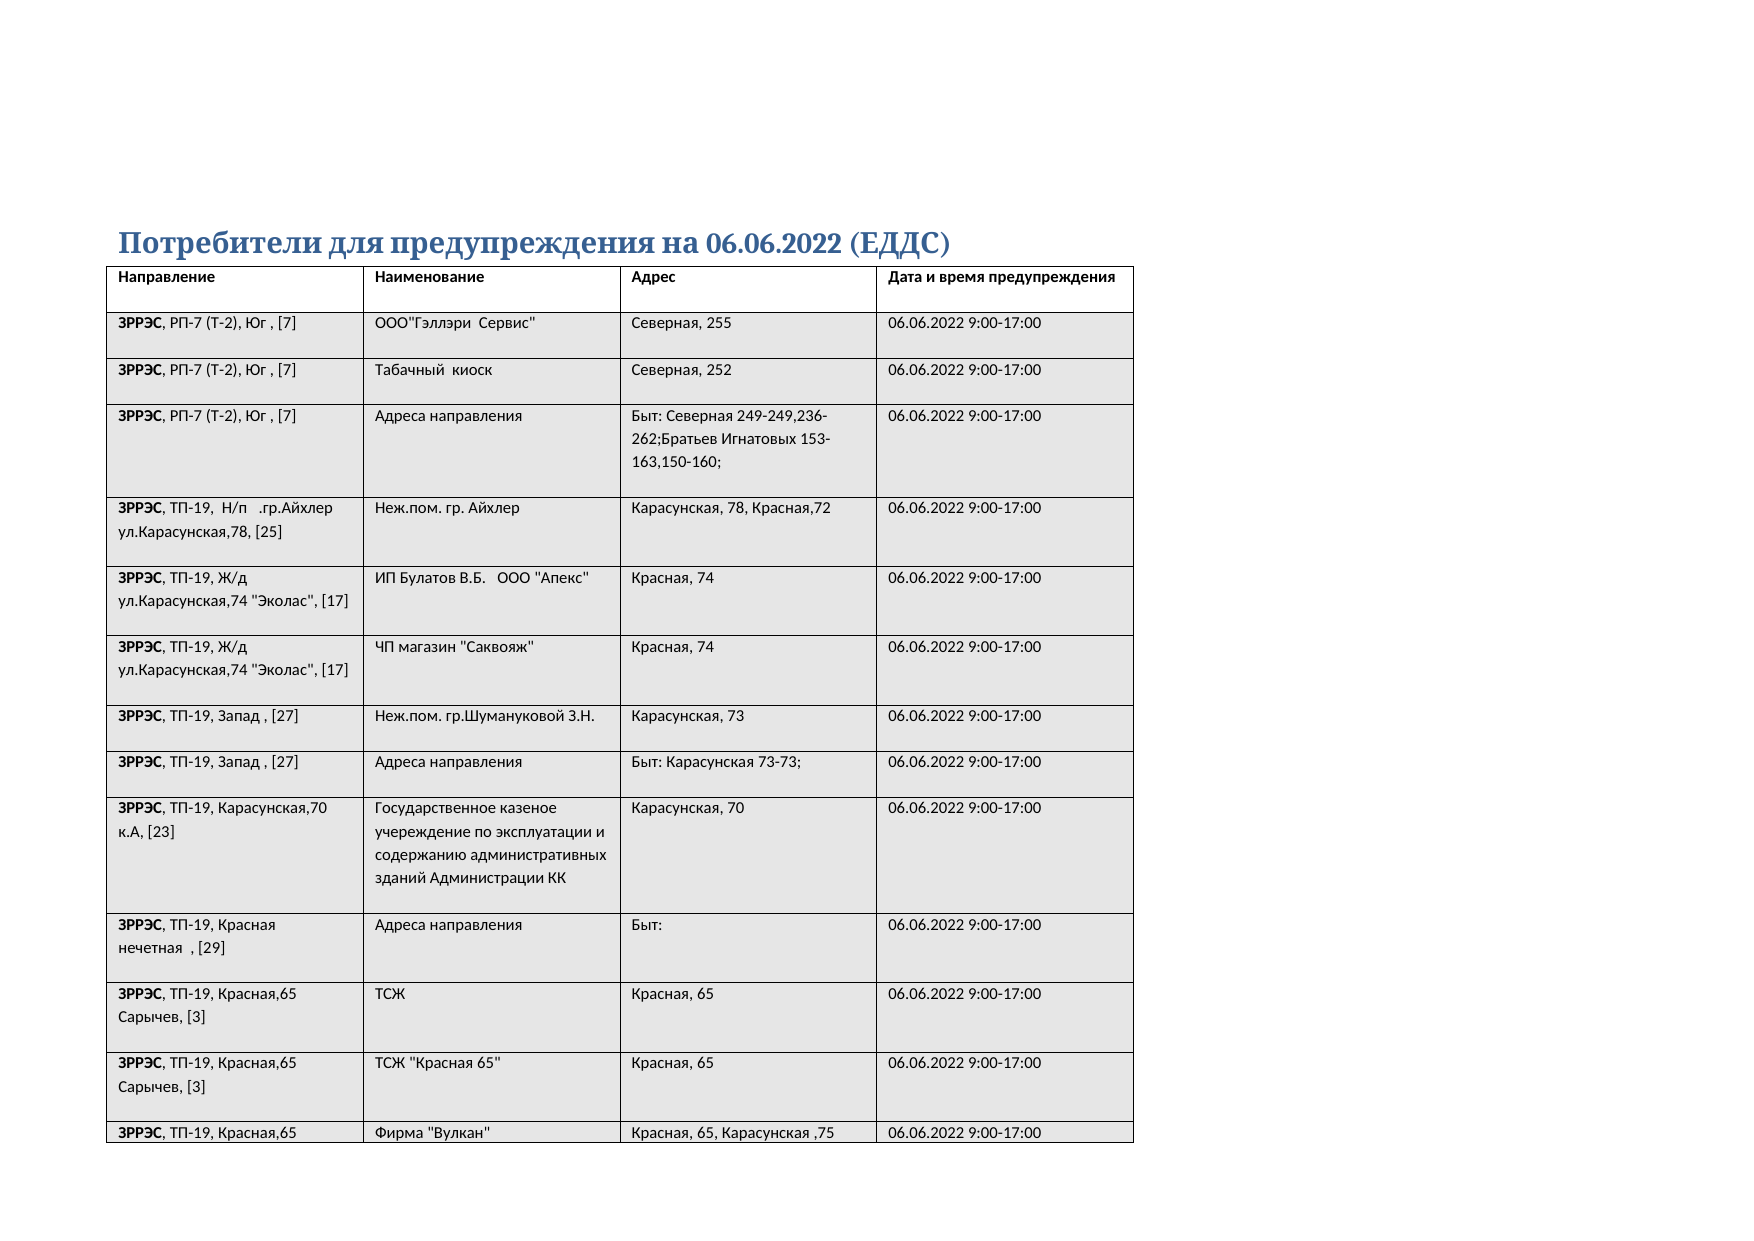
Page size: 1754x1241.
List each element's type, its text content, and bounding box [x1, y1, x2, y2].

table_header Направление [107, 267, 363, 312]
table_cell Государственное казеное учереждение по эксплуатации и содержанию административных зданий Администрации КК [364, 798, 620, 913]
table_cell ЗРРЭС, РП-7 (Т-2), Юг , [7] [107, 405, 363, 497]
table_cell Красная, 74 [621, 636, 876, 705]
table_cell ЗРРЭС, РП-7 (Т-2), Юг , [7] [107, 359, 363, 404]
table_cell ЗРРЭС, РП-7 (Т-2), Юг , [7] [107, 313, 363, 358]
table_cell Карасунская, 73 [621, 706, 876, 751]
table_cell 06.06.2022 9:00-17:00 [877, 359, 1133, 404]
table_cell ЗРРЭС, ТП-19, Красная,65 Сарычев, [3] [107, 1053, 363, 1121]
table_cell ООО"Гэллэри Сервис" [364, 313, 620, 358]
table_cell Неж.пом. гр.Шумануковой З.Н. [364, 706, 620, 751]
table_cell 06.06.2022 9:00-17:00 [877, 983, 1133, 1052]
table_cell ТСЖ "Красная 65" [364, 1053, 620, 1121]
table_cell 06.06.2022 9:00-17:00 [877, 636, 1133, 705]
table_cell Адреса направления [364, 405, 620, 497]
table_cell 06.06.2022 9:00-17:00 [877, 706, 1133, 751]
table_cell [107, 1122, 363, 1142]
table_cell Северная, 252 [621, 359, 876, 404]
table_cell ЗРРЭС, ТП-19, Красная нечетная , [29] [107, 914, 363, 982]
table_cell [621, 1122, 876, 1142]
table_cell ЗРРЭС, ТП-19, Ж/д ул.Карасунская,74 "Эколас", [17] [107, 567, 363, 635]
table_cell Карасунская, 78, Красная,72 [621, 498, 876, 566]
table_header Адрес [621, 267, 876, 312]
subtitle Потребители для предупреждения на 06.06.2022 (ЕДДС) [118, 227, 1636, 261]
table_cell Адреса направления [364, 752, 620, 797]
table_cell ЗРРЭС, ТП-19, Карасунская,70 к.А, [23] [107, 798, 363, 913]
table_cell Быт: Карасунская 73-73; [621, 752, 876, 797]
table_cell Быт: Северная 249-249,236-262;Братьев Игнатовых 153-163,150-160; [621, 405, 876, 497]
table_cell ТСЖ [364, 983, 620, 1052]
table_cell 06.06.2022 9:00-17:00 [877, 567, 1133, 635]
table_cell 06.06.2022 9:00-17:00 [877, 1053, 1133, 1121]
table_cell Фирма "Вулкан" [364, 1122, 620, 1142]
table_cell ЧП магазин "Саквояж" [364, 636, 620, 705]
table_cell ИП Булатов В.Б. ООО "Апекс" [364, 567, 620, 635]
table_cell 06.06.2022 9:00-17:00 [877, 405, 1133, 497]
table_cell 06.06.2022 9:00-17:00 [877, 752, 1133, 797]
table_cell ЗРРЭС, ТП-19, Запад , [27] [107, 706, 363, 751]
table_cell 06.06.2022 9:00-17:00 [877, 914, 1133, 982]
table_cell Адреса направления [364, 914, 620, 982]
table_header Наименование [364, 267, 620, 312]
table_cell Табачный киоск [364, 359, 620, 404]
table_cell Красная, 65 [621, 1053, 876, 1121]
table_cell Карасунская, 70 [621, 798, 876, 913]
table_cell Неж.пом. гр. Айхлер [364, 498, 620, 566]
table_cell ЗРРЭС, ТП-19, Запад , [27] [107, 752, 363, 797]
table_cell 06.06.2022 9:00-17:00 [877, 798, 1133, 913]
table_cell ЗРРЭС, ТП-19, Ж/д ул.Карасунская,74 "Эколас", [17] [107, 636, 363, 705]
table_cell ЗРРЭС, ТП-19, Н/п .гр.Айхлер ул.Карасунская,78, [25] [107, 498, 363, 566]
table_cell Быт: [621, 914, 876, 982]
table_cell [877, 1122, 1133, 1142]
table_cell Красная, 65 [621, 983, 876, 1052]
table_cell Северная, 255 [621, 313, 876, 358]
table_cell Красная, 74 [621, 567, 876, 635]
table_header Дата и время предупреждения [877, 267, 1133, 312]
table_cell 06.06.2022 9:00-17:00 [877, 313, 1133, 358]
table_cell ЗРРЭС, ТП-19, Красная,65 Сарычев, [3] [107, 983, 363, 1052]
table_cell 06.06.2022 9:00-17:00 [877, 498, 1133, 566]
